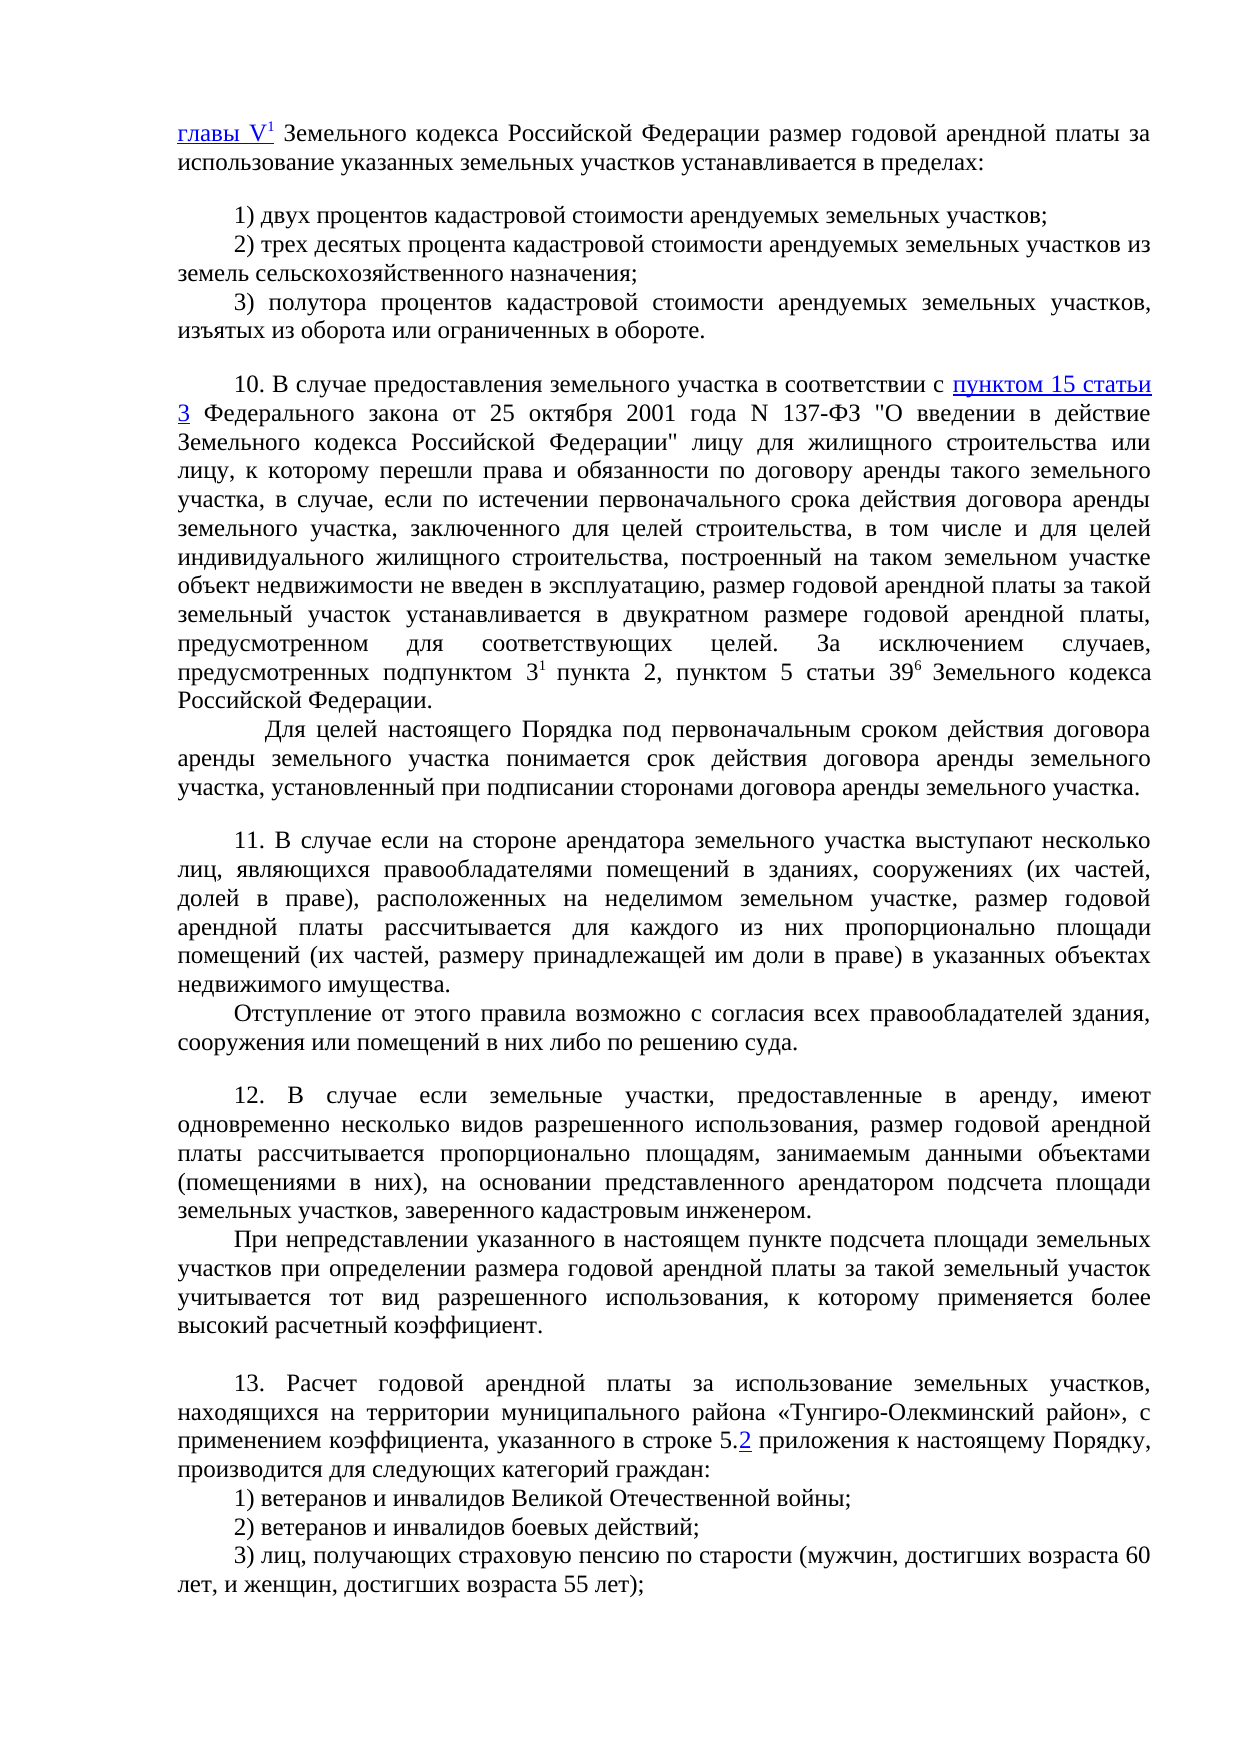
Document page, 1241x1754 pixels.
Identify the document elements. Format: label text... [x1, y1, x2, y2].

text 12. В случае если земельные участки, предоставленные в аренду, имеют одновременно несколько видов разрешенного использования, размер годовой арендной платы рассчитывается пропорционально площадям, занимаемым данными объектами (помещениями в них), на основании представленного арендатором подсчета площади земельных участков, заверенного кадастровым инженером. [177, 1081, 1152, 1224]
text 11. В случае если на стороне арендатора земельного участка выступают несколько лиц, являющихся правообладателями помещений в зданиях, сооружениях (их частей, долей в праве), расположенных на неделимом земельном участке, размер годовой арендной платы рассчитывается для каждого из них пропорционально площади помещений (их частей, размеру принадлежащей им доли в праве) в указанных объектах недвижимого имущества. [177, 826, 1152, 998]
text 3) полутора процентов кадастровой стоимости арендуемых земельных участков, изъятых из оборота или ограниченных в обороте. [177, 287, 1152, 344]
text При непредставлении указанного в настоящем пункте подсчета площади земельных участков при определении размера годовой арендной платы за такой земельный участок учитывается тот вид разрешенного использования, к которому применяется более высокий расчетный коэффициент. [177, 1224, 1152, 1339]
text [177, 118, 1152, 176]
text 2) ветеранов и инвалидов боевых действий; [177, 1512, 1152, 1541]
text Отступление от этого правила возможно с согласия всех правообладателей здания, сооружения или помещений в них либо по решению суда. [177, 998, 1152, 1056]
text Для целей настоящего Порядка под первоначальным сроком действия договора аренды земельного участка понимается срок действия договора аренды земельного участка, установленный при подписании сторонами договора аренды земельного участка. [177, 714, 1152, 801]
text 1) двух процентов кадастровой стоимости арендуемых земельных участков; [177, 201, 1152, 229]
text 10. В случае предоставления земельного участка в соответствии с пунктом 15 статьи 3 Федерального закона от 25 октября 2001 года N 137-ФЗ "О введении в действие Земельного кодекса Российской Федерации" лицу для жилищного строительства или лицу, к которому перешли права и обязанности по договору аренды такого земельного участка, в случае, если по истечении первоначального срока действия договора аренды земельного участка, заключенного для целей строительства, в том числе и для целей индивидуального жилищного строительства, построенный на таком земельном участке объект недвижимости не введен в эксплуатацию, размер годовой арендной платы за такой земельный участок устанавливается в двукратном размере годовой арендной платы, предусмотренном для соответствующих целей. За исключением случаев, предусмотренных подпунктом 31 пункта 2, пунктом 5 статьи 396 Земельного кодекса Российской Федерации. [177, 369, 1152, 714]
text 13. Расчет годовой арендной платы за использование земельных участков, находящихся на территории муниципального района «Тунгиро-Олекминский район», с применением коэффициента, указанного в строке 5.2 приложения к настоящему Порядку, производится для следующих категорий граждан: [177, 1368, 1152, 1483]
text 1) ветеранов и инвалидов Великой Отечественной войны; [177, 1483, 1152, 1512]
text 3) лиц, получающих страховую пенсию по старости (мужчин, достигших возраста 60 лет, и женщин, достигших возраста 55 лет); [177, 1541, 1152, 1598]
text 2) трех десятых процента кадастровой стоимости арендуемых земельных участков из земель сельскохозяйственного назначения; [177, 229, 1152, 287]
